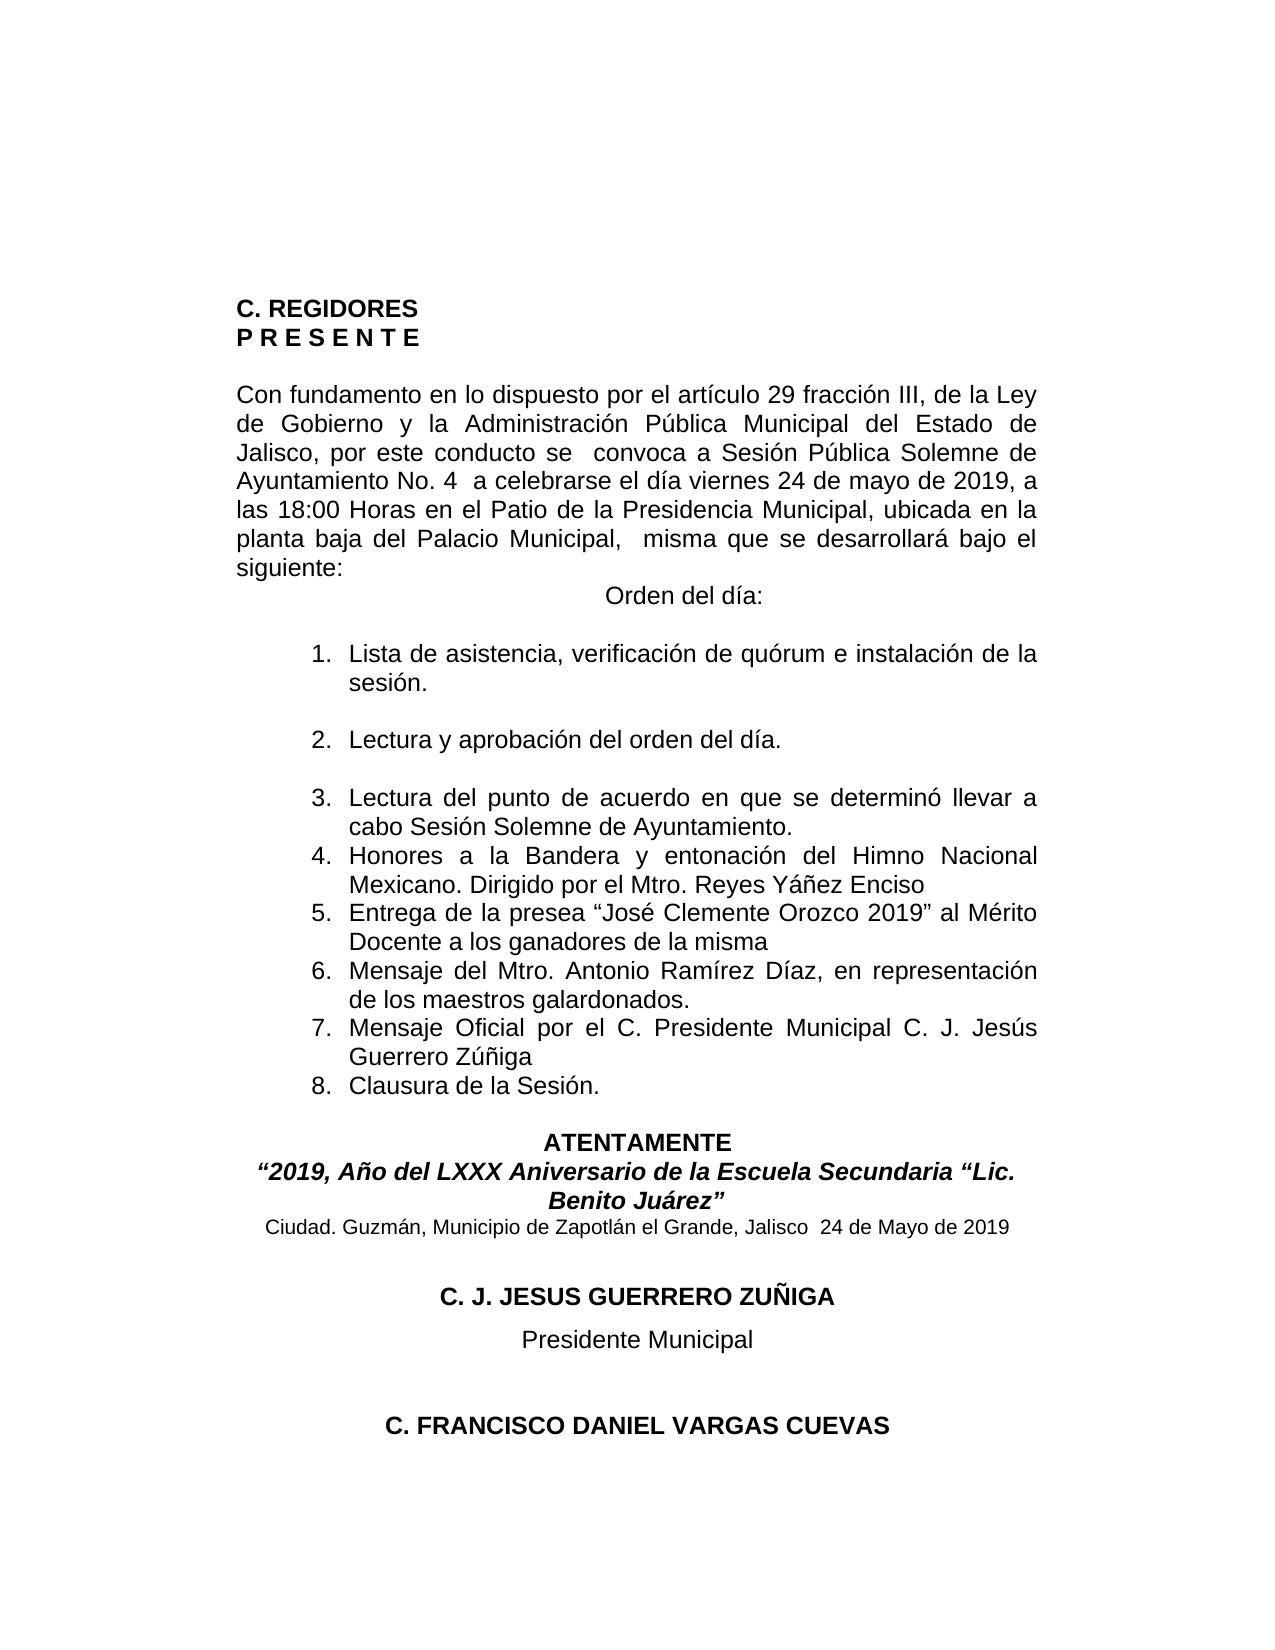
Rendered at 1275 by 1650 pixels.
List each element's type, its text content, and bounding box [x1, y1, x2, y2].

list Lectura del punto de acuerdo en que se determinó llevar a cabo Sesión Solemne de Ayuntamiento. [311, 783, 1039, 841]
list Lista de asistencia, verificación de quórum e instalación de la sesión. [311, 639, 1039, 696]
list Mensaje Oficial por el C. Presidente Municipal C. J. Jesús Guerrero Zúñiga [311, 1013, 1039, 1071]
list Clausura de la Sesión. [311, 1071, 1039, 1099]
text Orden del día: [605, 581, 1039, 610]
list Mensaje del Mtro. Antonio Ramírez Díaz, en representación de los maestros galardonados. [311, 956, 1039, 1013]
text C. FRANCISCO DANIEL VARGAS CUEVAS [236, 1411, 1039, 1440]
text Presidente Municipal [236, 1325, 1039, 1353]
list Entrega de la presea “José Clemente Orozco 2019” al Mérito Docente a los ganadores de la misma [311, 898, 1039, 956]
text C. J. JESUS GUERRERO ZUÑIGA [236, 1282, 1039, 1310]
text Ciudad. Guzmán, Municipio de Zapotlán el Grande, Jalisco 24 de Mayo de 2019 [236, 1214, 1039, 1238]
text ATENTAMENTE [236, 1128, 1039, 1157]
text Con fundamento en lo dispuesto por el artículo 29 fracción III, de la Ley de Gobierno y la Administración Pública Municipal del Estado de Jalisco, por este conducto se convoca a Sesión Pública Solemne de Ayuntamiento No. 4 a celebrarse el día viernes 24 de mayo de 2019, a las 18:00 Horas en el Patio de la Presidencia Municipal, ubicada en la planta baja del Palacio Municipal, misma que se desarrollará bajo el siguiente: [236, 380, 1039, 581]
text C. REGIDORES [236, 294, 1039, 322]
list Honores a la Bandera y entonación del Himno Nacional Mexicano. Dirigido por el Mtro. Reyes Yáñez Enciso [311, 841, 1039, 898]
subtitle P R E S E N T E [236, 322, 1039, 351]
list Lectura y aprobación del orden del día. [311, 725, 1039, 754]
text “2019, Año del LXXX Aniversario de la Escuela Secundaria “Lic. Benito Juárez” [236, 1157, 1039, 1214]
